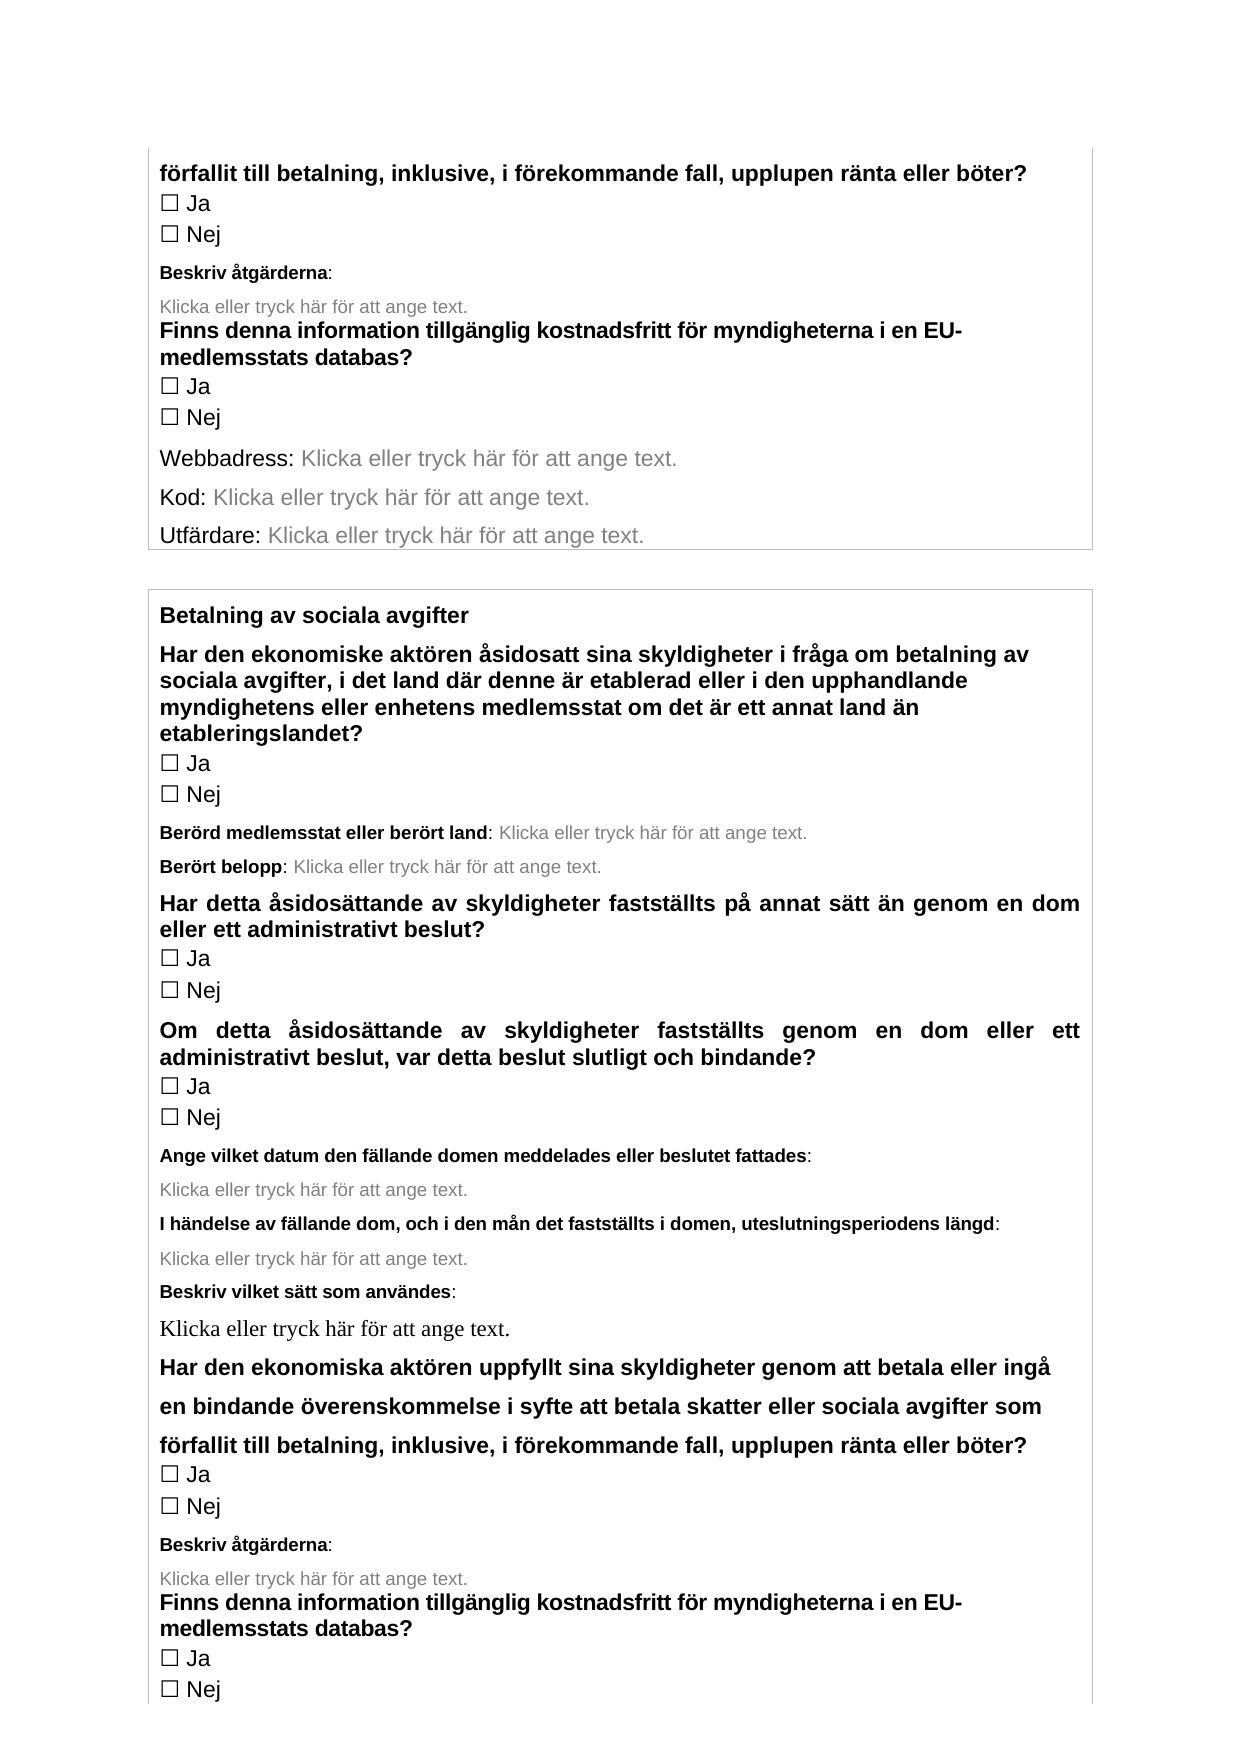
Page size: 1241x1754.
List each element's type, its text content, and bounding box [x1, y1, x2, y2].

table_cell Ange vilket datum den fällande domen meddelades eller beslutet fattades: [149, 1133, 1092, 1167]
table_cell Nej [149, 1673, 1092, 1704]
table_cell Beskriv åtgärderna: [149, 1521, 1092, 1555]
table_cell Utfärdare: [149, 510, 1092, 549]
table_cell Ja [149, 186, 1092, 218]
table_cell Ja [149, 1070, 1092, 1101]
table_cell Ja [149, 1642, 1092, 1673]
table_cell Nej [149, 401, 1092, 432]
table_cell Ja [149, 370, 1092, 401]
table_cell Beskriv vilket sätt som användes: [149, 1269, 1092, 1303]
table_cell Webbadress: [149, 432, 1092, 471]
table_cell förfallit till betalning, inklusive, i förekommande fall, upplupen ränta eller böter? [149, 148, 1092, 186]
table_cell Beskriv åtgärderna: [149, 249, 1092, 283]
table_cell [149, 1303, 1092, 1342]
table_cell Ja [149, 1458, 1092, 1489]
table_cell Nej [149, 1490, 1092, 1521]
table_cell Nej [149, 218, 1092, 249]
table_header Betalning av sociala avgifter [149, 590, 1092, 629]
table_cell Nej [149, 1101, 1092, 1133]
table_cell Nej [149, 778, 1092, 809]
table_cell Kod: [149, 471, 1092, 510]
table_cell Ja [149, 943, 1092, 974]
table_cell Ja [149, 747, 1092, 778]
table_cell [149, 1235, 1092, 1269]
table_cell Finns denna information tillgänglig kostnadsfritt för myndigheterna i en EU-medlemsstats databas? [149, 283, 1092, 370]
table_cell förfallit till betalning, inklusive, i förekommande fall, upplupen ränta eller böter? [149, 1420, 1092, 1458]
table_cell en bindande överenskommelse i syfte att betala skatter eller sociala avgifter som [149, 1381, 1092, 1419]
table_cell Berört belopp: [149, 843, 1092, 877]
table_cell I händelse av fällande dom, och i den mån det fastställts i domen, uteslutningsperiodens längd: [149, 1201, 1092, 1235]
table_cell Berörd medlemsstat eller berört land: [149, 809, 1092, 843]
table_cell Har den ekonomiske aktören åsidosatt sina skyldigheter i fråga om betalning av sociala avgifter, i det land där denne är etablerad eller i den upphandlande myndighetens eller enhetens medlemsstat om det är ett annat land än etableringslandet? [149, 629, 1092, 747]
table_cell Har detta åsidosättande av skyldigheter fastställts på annat sätt än genom en dom eller ett administrativt beslut? [149, 877, 1092, 942]
table_cell Nej [149, 974, 1092, 1005]
table_cell Har den ekonomiska aktören uppfyllt sina skyldigheter genom att betala eller ingå [149, 1342, 1092, 1381]
table_cell Om detta åsidosättande av skyldigheter fastställts genom en dom eller ett administrativt beslut, var detta beslut slutligt och bindande? [149, 1005, 1092, 1070]
table_cell Finns denna information tillgänglig kostnadsfritt för myndigheterna i en EU-medlemsstats databas? [149, 1555, 1092, 1642]
table_cell [149, 1167, 1092, 1201]
